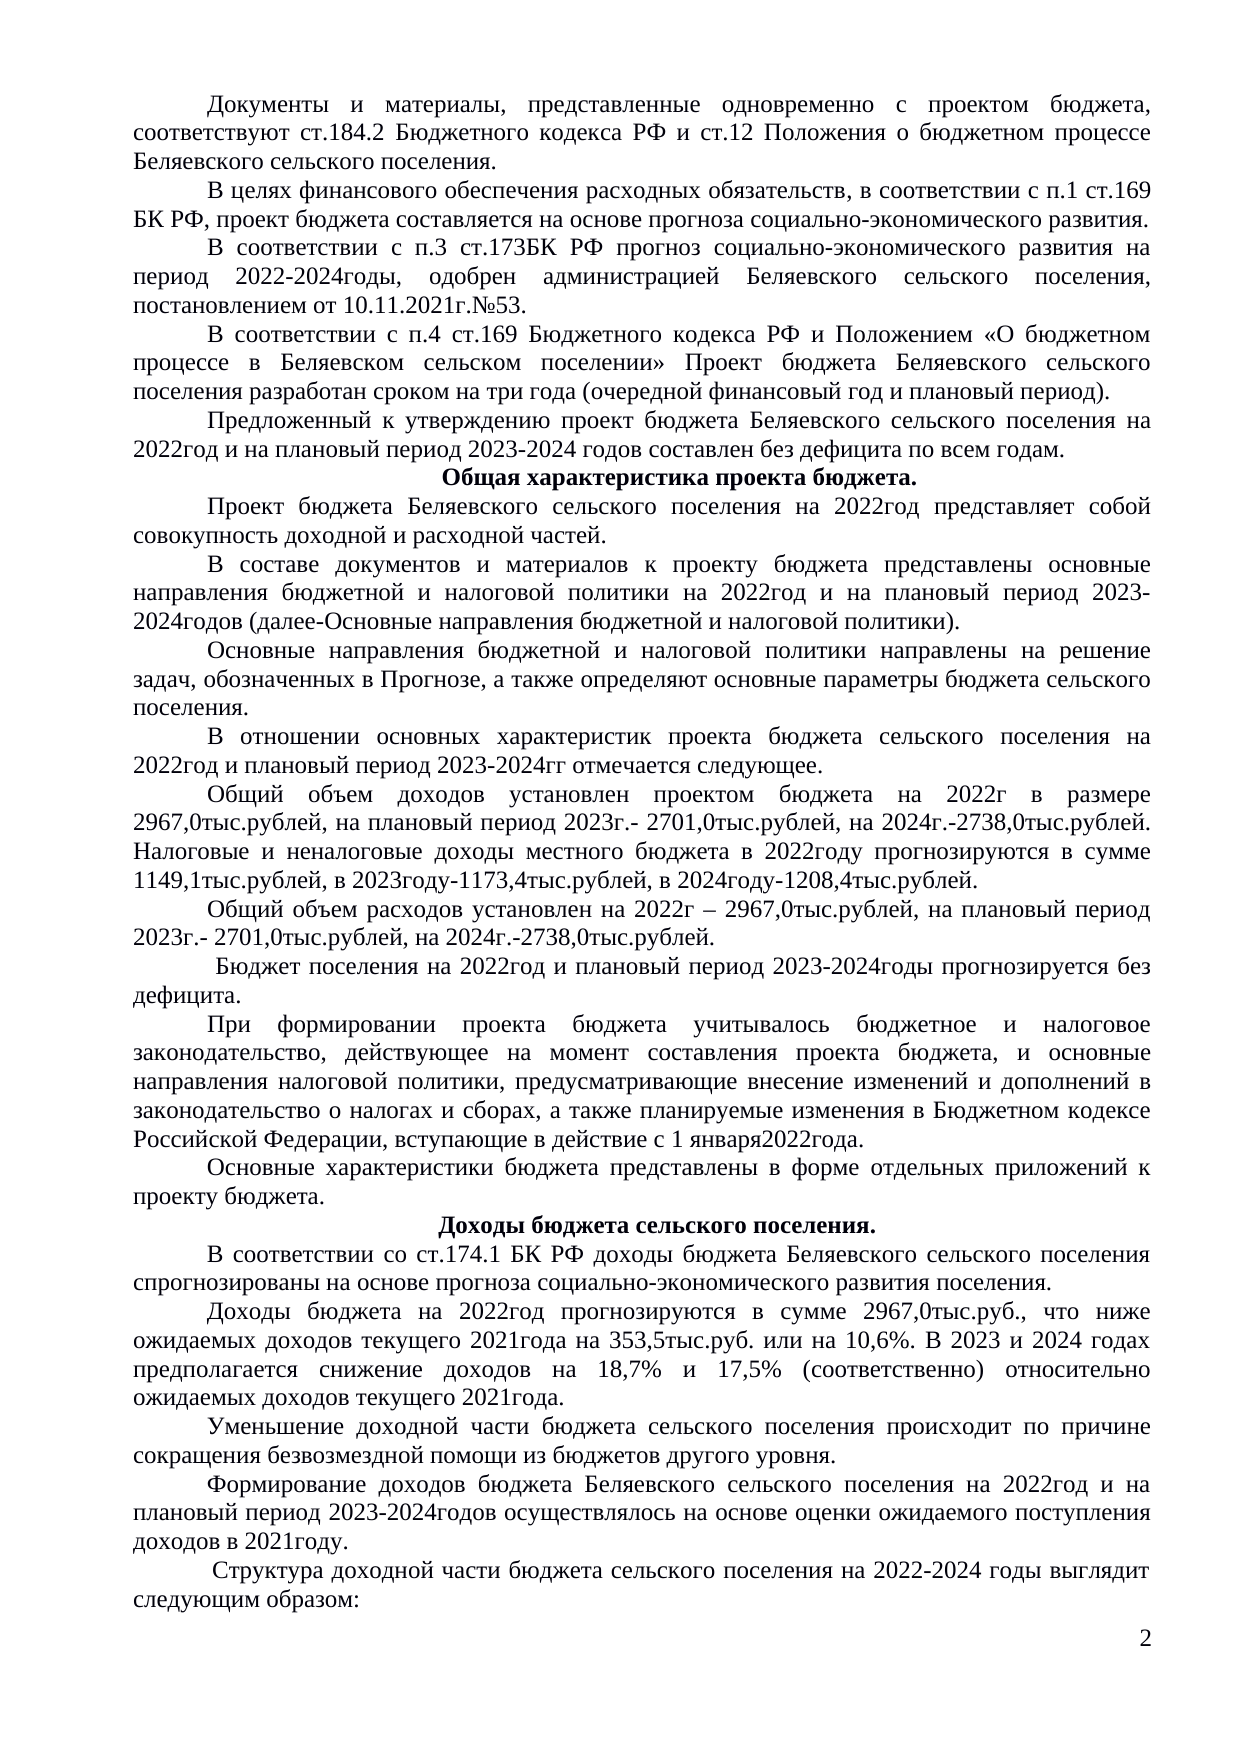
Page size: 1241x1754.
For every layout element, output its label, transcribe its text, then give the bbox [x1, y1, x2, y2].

text Доходы бюджета сельского поселения. [133, 1210, 1152, 1239]
text Бюджет поселения на 2022год и плановый период 2023-2024годы прогнозируется без дефицита. [133, 951, 1152, 1009]
text Доходы бюджета на 2022год прогнозируются в сумме 2967,0тыс.руб., что ниже ожидаемых доходов текущего 2021года на 353,5тыс.руб. или на 10,6%. В 2023 и 2024 годах предполагается снижение доходов на 18,7% и 17,5% (соответственно) относительно ожидаемых доходов текущего 2021года. [133, 1296, 1152, 1411]
text Уменьшение доходной части бюджета сельского поселения происходит по причине сокращения безвозмездной помощи из бюджетов другого уровня. [133, 1411, 1152, 1469]
text В составе документов и материалов к проекту бюджета представлены основные направления бюджетной и налоговой политики на 2022год и на плановый период 2023-2024годов (далее-Основные направления бюджетной и налоговой политики). [133, 549, 1152, 635]
text Предложенный к утверждению проект бюджета Беляевского сельского поселения на 2022год и на плановый период 2023-2024 годов составлен без дефицита по всем годам. [133, 405, 1152, 462]
text В соответствии со ст.174.1 БК РФ доходы бюджета Беляевского сельского поселения спрогнозированы на основе прогноза социально-экономического развития поселения. [133, 1239, 1152, 1296]
text Общий объем расходов установлен на 2022г – 2967,0тыс.рублей, на плановый период 2023г.- 2701,0тыс.рублей, на 2024г.-2738,0тыс.рублей. [133, 894, 1152, 951]
text Основные направления бюджетной и налоговой политики направлены на решение задач, обозначенных в Прогнозе, а также определяют основные параметры бюджета сельского поселения. [133, 635, 1152, 721]
text Документы и материалы, представленные одновременно с проектом бюджета, соответствуют ст.184.2 Бюджетного кодекса РФ и ст.12 Положения о бюджетном процессе Беляевского сельского поселения. [133, 89, 1152, 175]
text Основные характеристики бюджета представлены в форме отдельных приложений к проекту бюджета. [133, 1152, 1152, 1210]
text Проект бюджета Беляевского сельского поселения на 2022год представляет собой совокупность доходной и расходной частей. [133, 491, 1152, 549]
text Формирование доходов бюджета Беляевского сельского поселения на 2022год и на плановый период 2023-2024годов осуществлялось на основе оценки ожидаемого поступления доходов в 2021году. [133, 1469, 1152, 1555]
text Общая характеристика проекта бюджета. [133, 462, 1152, 491]
text Структура доходной части бюджета сельского поселения на 2022-2024 годы выглядит следующим образом: [133, 1555, 1152, 1612]
text Общий объем доходов установлен проектом бюджета на 2022г в размере 2967,0тыс.рублей, на плановый период 2023г.- 2701,0тыс.рублей, на 2024г.-2738,0тыс.рублей. Налоговые и неналоговые доходы местного бюджета в 2022году прогнозируются в сумме 1149,1тыс.рублей, в 2023году-1173,4тыс.рублей, в 2024году-1208,4тыс.рублей. [133, 779, 1152, 894]
text В соответствии с п.4 ст.169 Бюджетного кодекса РФ и Положением «О бюджетном процессе в Беляевском сельском поселении» Проект бюджета Беляевского сельского поселения разработан сроком на три года (очередной финансовый год и плановый период). [133, 319, 1152, 405]
text В отношении основных характеристик проекта бюджета сельского поселения на 2022год и плановый период 2023-2024гг отмечается следующее. [133, 721, 1152, 779]
text В соответствии с п.3 ст.173БК РФ прогноз социально-экономического развития на период 2022-2024годы, одобрен администрацией Беляевского сельского поселения, постановлением от 10.11.2021г.№53. [133, 232, 1152, 319]
text При формировании проекта бюджета учитывалось бюджетное и налоговое законодательство, действующее на момент составления проекта бюджета, и основные направления налоговой политики, предусматривающие внесение изменений и дополнений в законодательство о налогах и сборах, а также планируемые изменения в Бюджетном кодексе Российской Федерации, вступающие в действие с 1 января2022года. [133, 1009, 1152, 1152]
text В целях финансового обеспечения расходных обязательств, в соответствии с п.1 ст.169 БК РФ, проект бюджета составляется на основе прогноза социально-экономического развития. [133, 175, 1152, 232]
